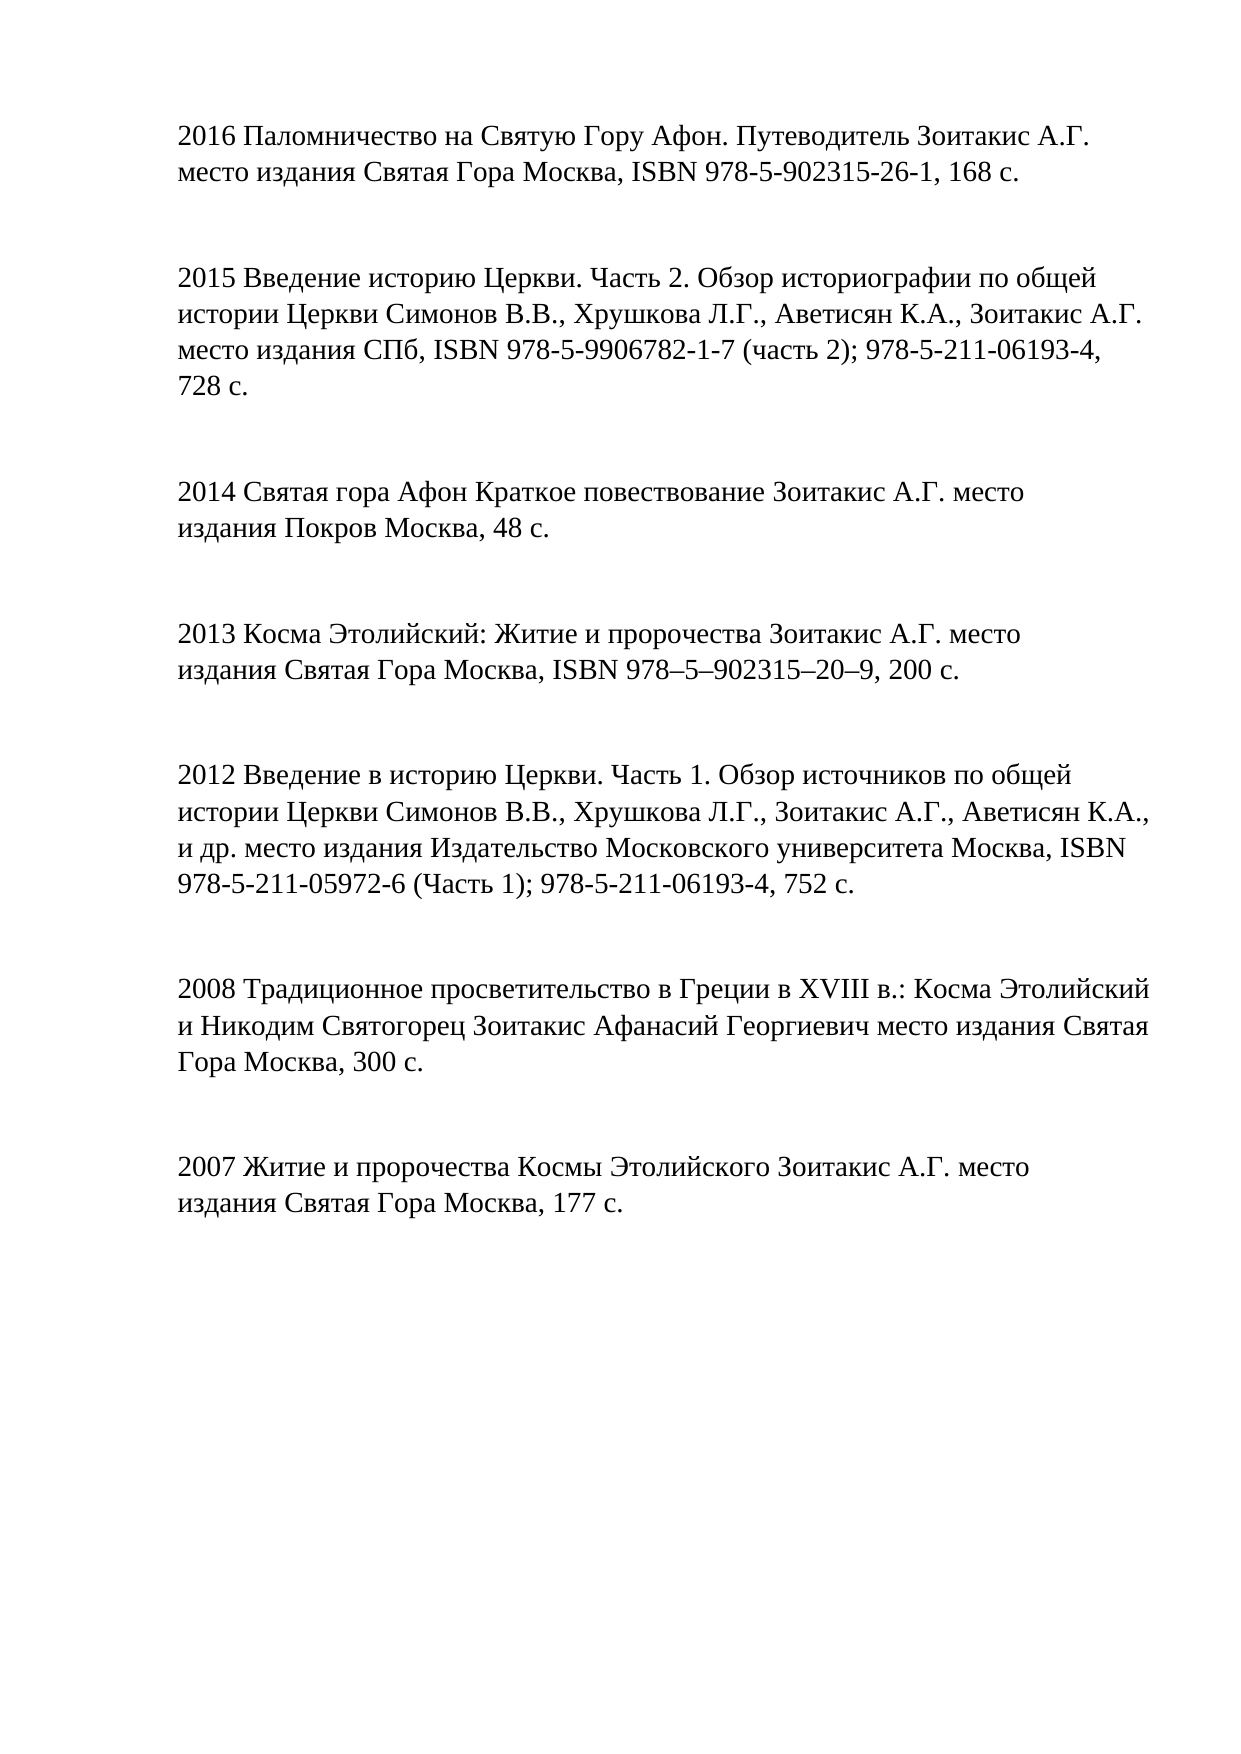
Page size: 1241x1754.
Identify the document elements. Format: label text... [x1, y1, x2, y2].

text 2014 Святая гора Афон Краткое повествование Зоитакис А.Г. место издания Покров Москва, 48 с. [177, 474, 1152, 544]
text 2015 Введение историю Церкви. Часть 2. Обзор историографии по общей истории Церкви Симонов В.В., Хрушкова Л.Г., Аветисян К.А., Зоитакис А.Г. место издания СПб, ISBN 978-5-9906782-1-7 (часть 2); 978-5-211-06193-4, 728 с. [177, 260, 1152, 402]
text 2016 Паломничество на Святую Гору Афон. Путеводитель Зоитакис А.Г. место издания Святая Гора Москва, ISBN 978-5-902315-26-1, 168 с. [177, 118, 1152, 188]
text 2012 Введение в историю Церкви. Часть 1. Обзор источников по общей истории Церкви Симонов В.В., Хрушкова Л.Г., Зоитакис А.Г., Аветисян К.А., и др. место издания Издательство Московского университета Москва, ISBN 978-5-211-05972-6 (Часть 1); 978-5-211-06193-4, 752 с. [177, 757, 1152, 899]
text 2013 Косма Этолийский: Житие и пророчества Зоитакис А.Г. место издания Святая Гора Москва, ISBN 978–5–902315–20–9, 200 с. [177, 616, 1152, 685]
text 2008 Традиционное просветительство в Греции в XVIII в.: Косма Этолийский и Никодим Святогорец Зоитакис Афанасий Георгиевич место издания Святая Гора Москва, 300 с. [177, 972, 1152, 1077]
text 2007 Житие и пророчества Космы Этолийского Зоитакис А.Г. место издания Святая Гора Москва, 177 с. [177, 1149, 1152, 1219]
